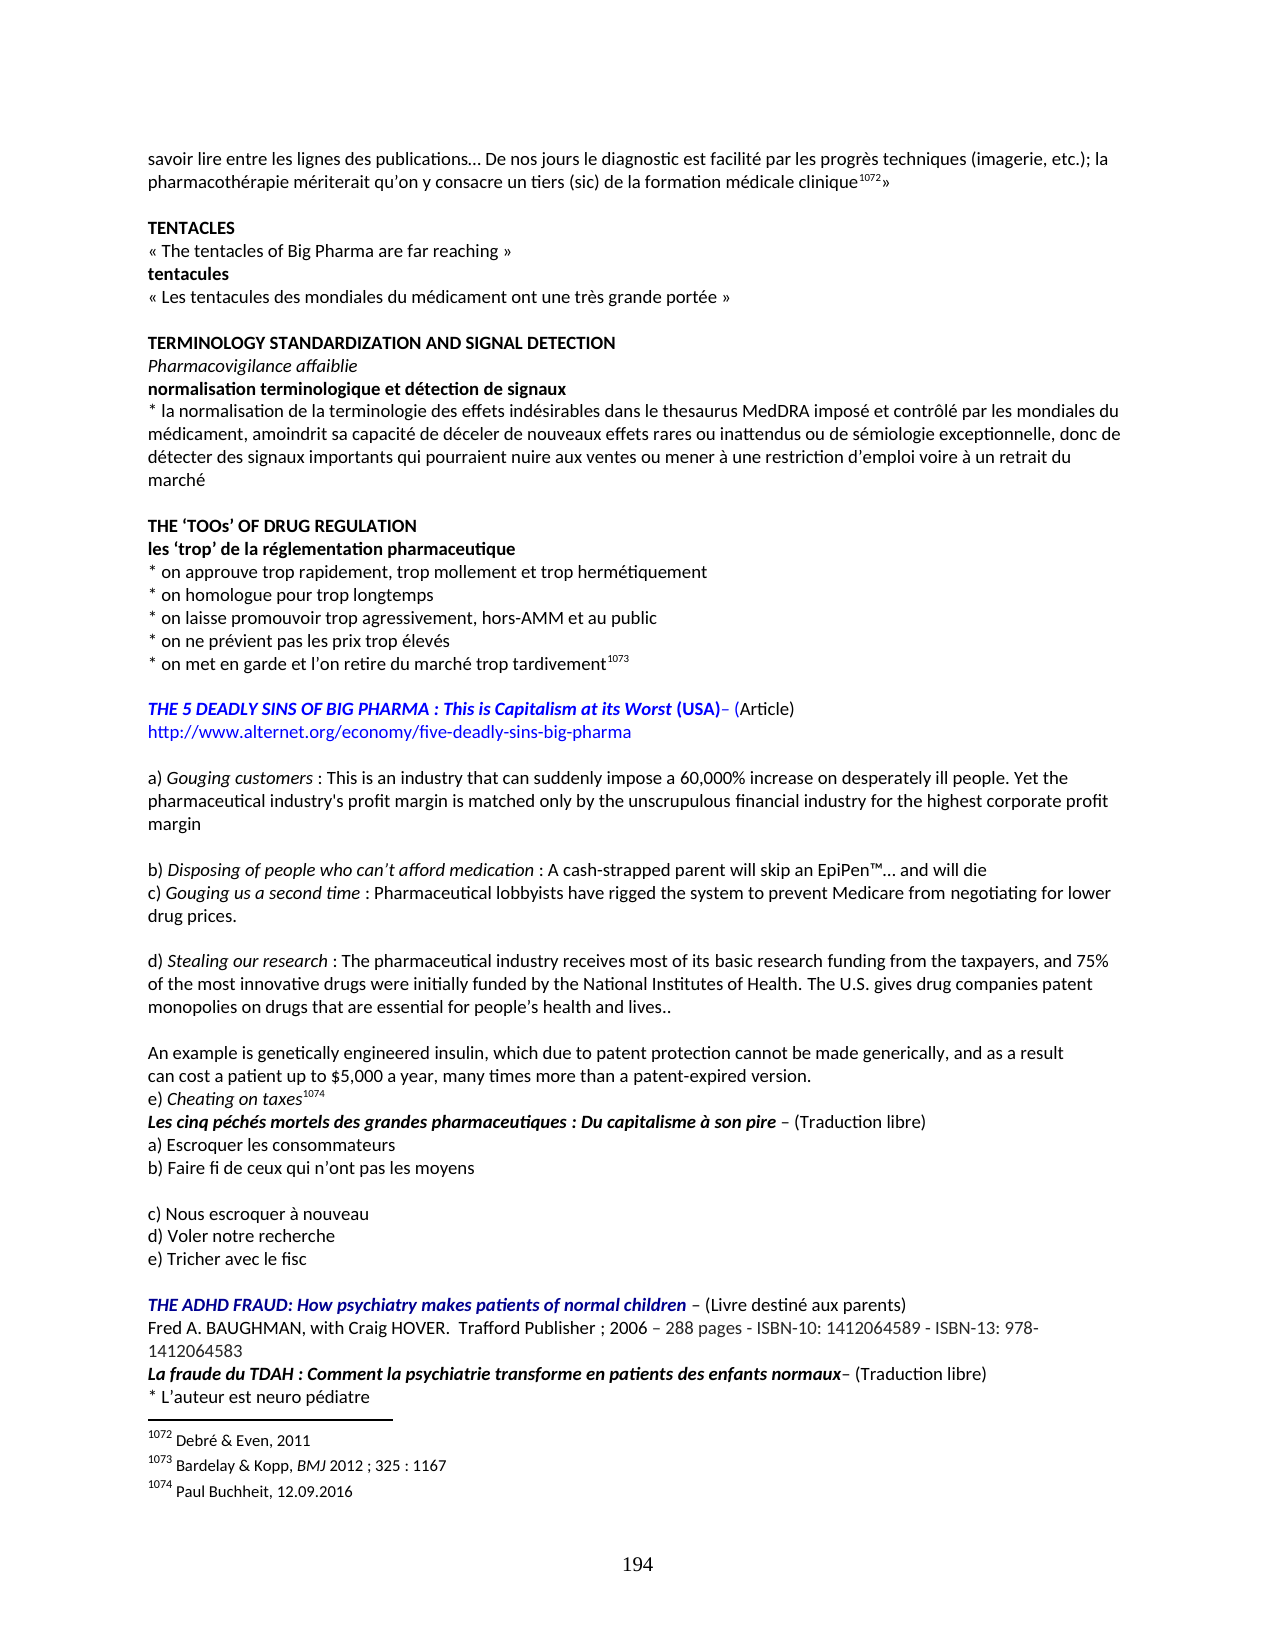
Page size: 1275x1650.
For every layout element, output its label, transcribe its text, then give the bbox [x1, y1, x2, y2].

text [148, 148, 1127, 193]
text THE ‘TOOs’ OF DRUG REGULATION les ‘trop’ de la réglementation pharmaceutique * on approuve trop rapidement, trop mollement et trop hermétiquement * on homologue pour trop longtemps * on laisse promouvoir trop agressivement, hors-AMM et au public * on ne prévient pas les prix trop élevés * on met en garde et l’on retire du marché trop tardivement [148, 514, 1127, 675]
text THE 5 DEADLY SINS OF BIG PHARMA : This is Capitalism at its Worst (USA)– (Article) http://www.alternet.org/economy/five-deadly-sins-big-pharma a) Gouging customers : This is an industry that can suddenly impose a 60,000% increase on desperately ill people. Yet the pharmaceutical industry's profit margin is matched only by the unscrupulous financial industry for the highest corporate profit margin b) Disposing of people who can’t afford medication : A cash-strapped parent will skip an EpiPen™… and will die c) Gouging us a second time : Pharmaceutical lobbyists have rigged the system to prevent Medicare from negotiating for lower drug prices. d) Stealing our research : The pharmaceutical industry receives most of its basic research funding from the taxpayers, and 75% of the most innovative drugs were initially funded by the National Institutes of Health. The U.S. gives drug companies patent monopolies on drugs that are essential for people’s health and lives.. An example is genetically engineered insulin, which due to patent protection cannot be made generically, and as a result can cost a patient up to $5,000 a year, many times more than a patent-expired version. e) Cheating on taxes Les cinq péchés mortels des grandes pharmaceutiques : Du capitalisme à son pire – (Traduction libre) a) Escroquer les consommateurs b) Faire fi de ceux qui n’ont pas les moyens c) Nous escroquer à nouveau d) Voler notre recherche e) Tricher avec le fisc [148, 698, 1127, 1271]
text THE ADHD FRAUD: How psychiatry makes patients of normal children – (Livre destiné aux parents) Fred A. BAUGHMAN, with Craig HOVER. Trafford Publisher ; 2006 – 288 pages - ISBN-10: 1412064589 - ISBN-13: 978-1412064583 La fraude du TDAH : Comment la psychiatrie transforme en patients des enfants normaux– (Traduction libre) * L’auteur est neuro pédiatre [148, 1293, 1127, 1408]
text TENTACLES « The tentacles of Big Pharma are far reaching » tentacules « Les tentacules des mondiales du médicament ont une très grande portée » [148, 216, 1127, 308]
text TERMINOLOGY STANDARDIZATION AND SIGNAL DETECTION Pharmacovigilance affaiblie normalisation terminologique et détection de signaux * la normalisation de la terminologie des effets indésirables dans le thesaurus MedDRA imposé et contrôlé par les mondiales du médicament, amoindrit sa capacité de déceler de nouveaux effets rares ou inattendus ou de sémiologie exceptionnelle, donc de détecter des signaux importants qui pourraient nuire aux ventes ou mener à une restriction d’emploi voire à un retrait du marché [148, 331, 1127, 491]
